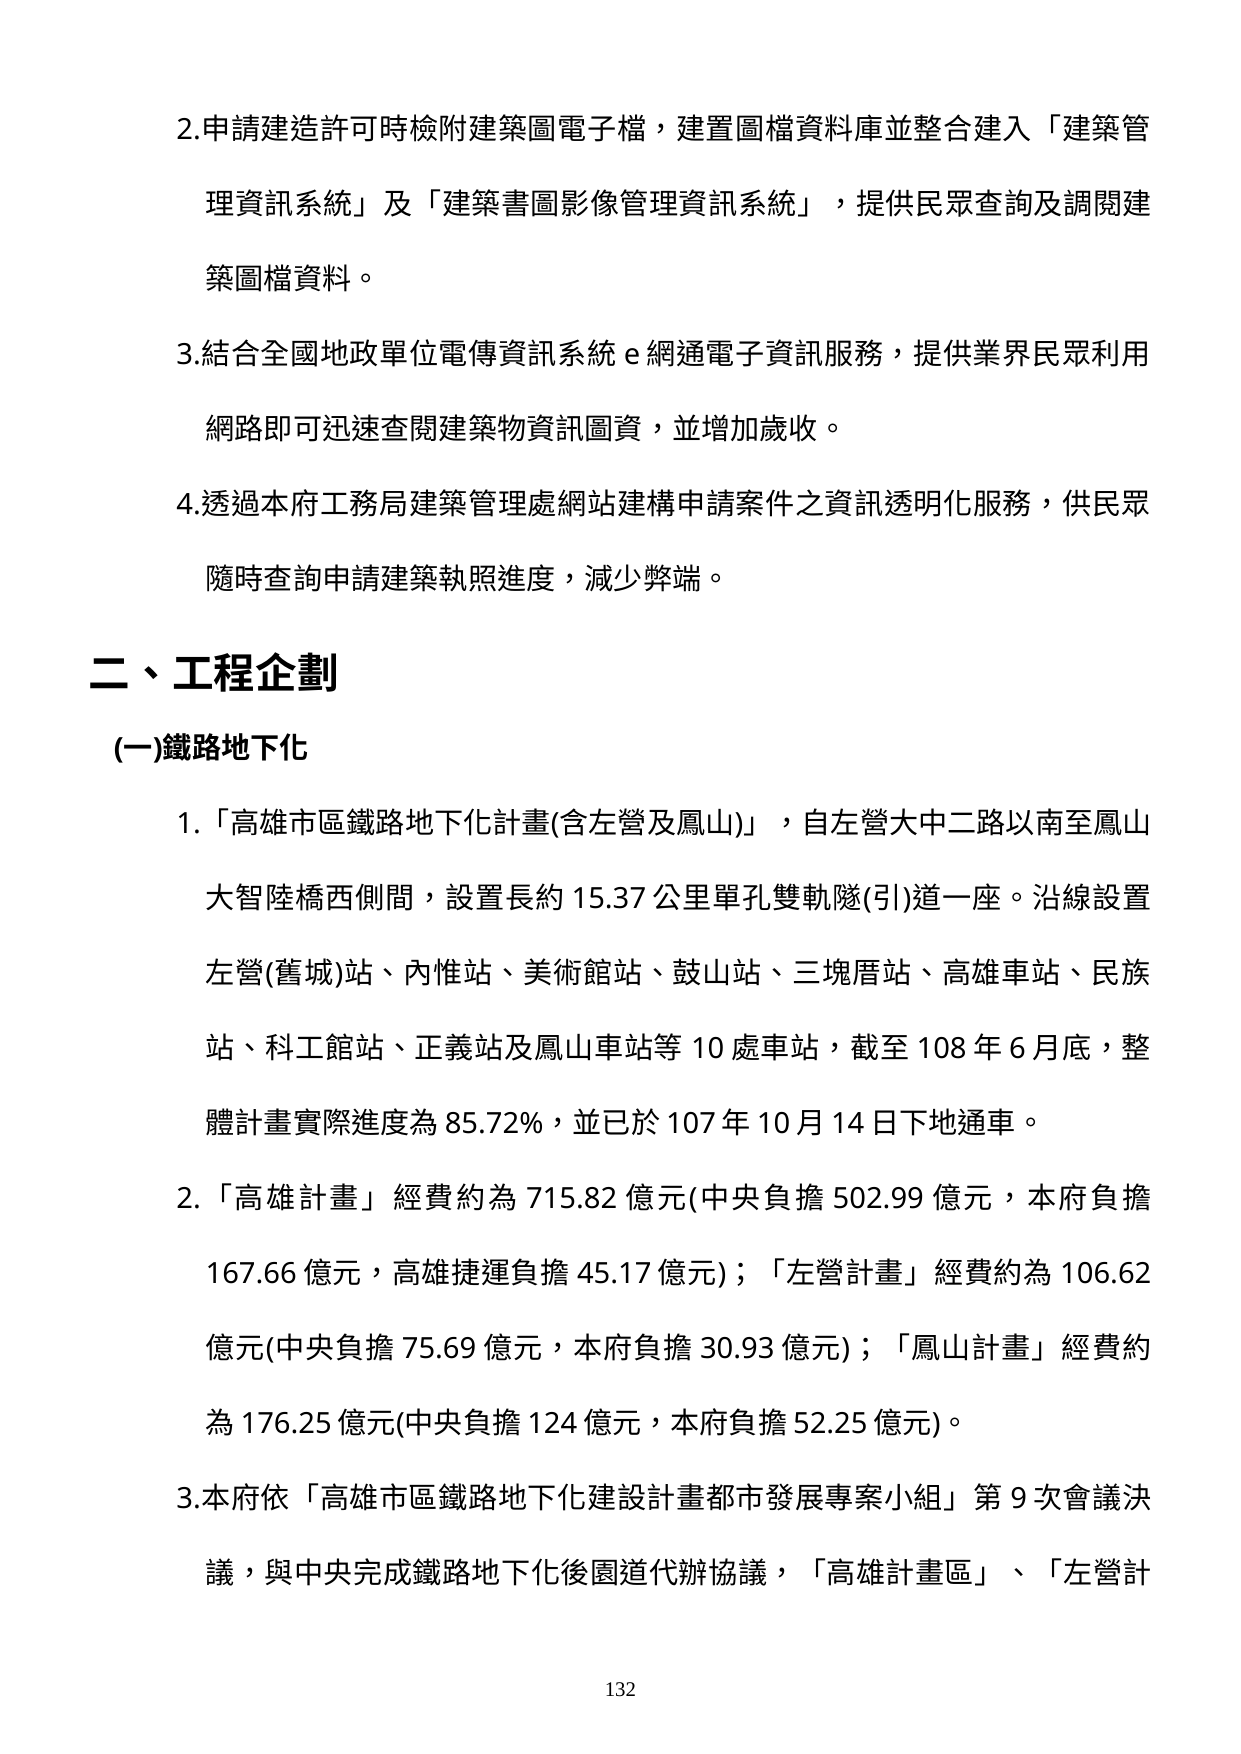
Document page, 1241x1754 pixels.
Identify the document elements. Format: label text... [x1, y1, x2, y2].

text 二、工程企劃 [89, 633, 1152, 708]
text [176, 1458, 1152, 1608]
text 2.「高雄計畫」經費約為715.82億元(中央負擔502.99億元，本府負擔167.66億元，高雄捷運負擔45.17億元)；「左營計畫」經費約為106.62億元(中央負擔75.69億元，本府負擔30.93億元)；「鳳山計畫」經費約為176.25億元(中央負擔124億元，本府負擔52.25億元)。 [176, 1158, 1152, 1458]
text 2.申請建造許可時檢附建築圖電子檔，建置圖檔資料庫並整合建入「建築管理資訊系統」及「建築書圖影像管理資訊系統」，提供民眾查詢及調閱建築圖檔資料。 [176, 89, 1152, 314]
text 4.透過本府工務局建築管理處網站建構申請案件之資訊透明化服務，供民眾隨時查詢申請建築執照進度，減少弊端。 [176, 464, 1152, 614]
text (一)鐵路地下化 [114, 708, 1152, 783]
text 1.「高雄市區鐵路地下化計畫(含左營及鳳山)」，自左營大中二路以南至鳳山大智陸橋西側間，設置長約單孔雙軌隧(引)道一座。沿線設置左營(舊城)站、內惟站、美術館站、鼓山站、三塊厝站、高雄車站、民族站、科工館站、正義站及鳳山車站等10處車站，截至108年6月底，整體計畫實際進度為85.72%，並已於107年10月14日下地通車。 [176, 783, 1152, 1158]
text 3.結合全國地政單位電傳資訊系統e網通電子資訊服務，提供業界民眾利用網路即可迅速查閱建築物資訊圖資，並增加歲收。 [176, 314, 1152, 464]
